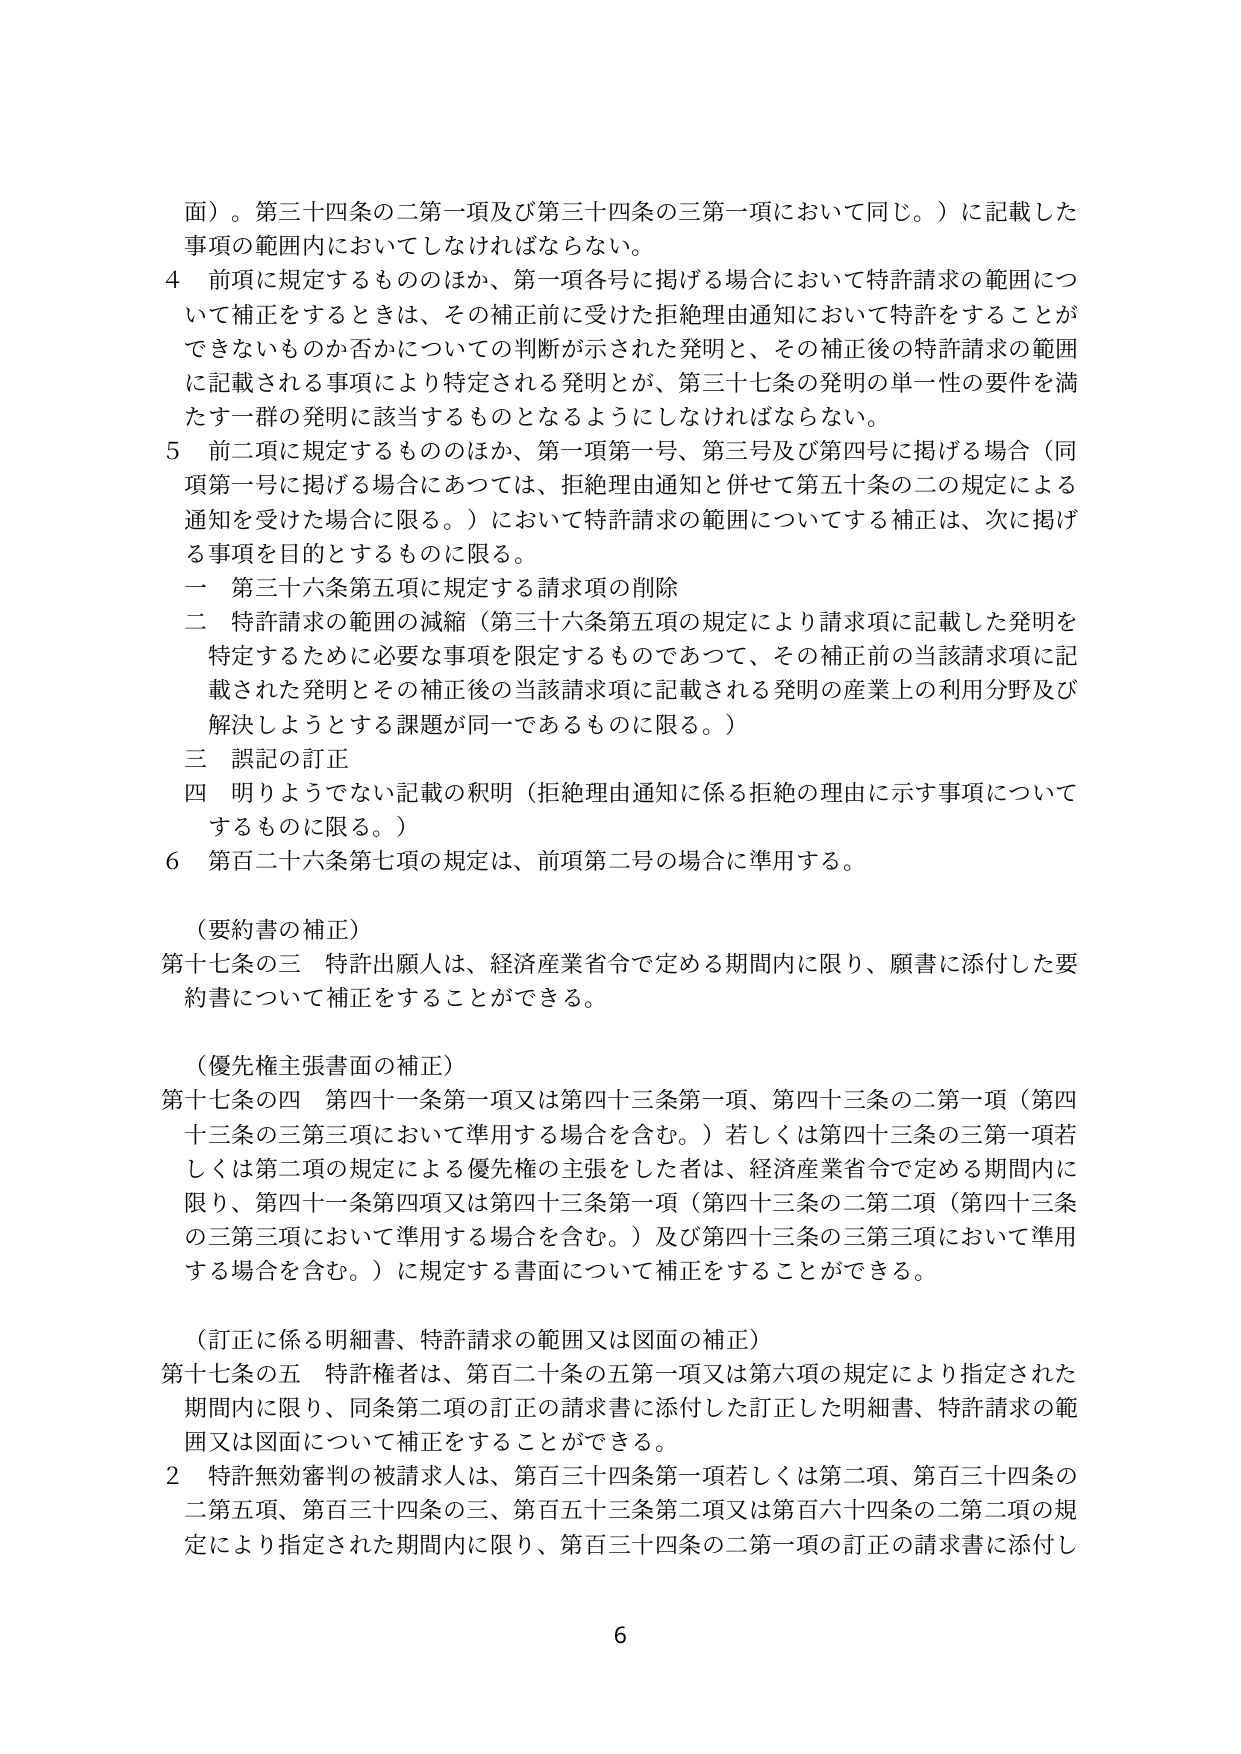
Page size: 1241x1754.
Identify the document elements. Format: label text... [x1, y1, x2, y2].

text ６ 第百二十六条第七項の規定は、前項第二号の場合に準用する。 [161, 843, 1079, 877]
text （訂正に係る明細書、特許請求の範囲又は図面の補正） [184, 1321, 1079, 1355]
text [161, 1458, 1079, 1560]
text 第十七条の三 特許出願人は、経済産業省令で定める期間内に限り、願書に添付した要約書について補正をすることができる。 [161, 945, 1079, 1014]
text 一 第三十六条第五項に規定する請求項の削除 [184, 569, 1079, 604]
text ５ 前二項に規定するもののほか、第一項第一号、第三号及び第四号に掲げる場合（同項第一号に掲げる場合にあつては、拒絶理由通知と併せて第五十条の二の規定による通知を受けた場合に限る。）において特許請求の範囲についてする補正は、次に掲げる事項を目的とするものに限る。 [161, 433, 1079, 569]
text 四 明りようでない記載の釈明（拒絶理由通知に係る拒絶の理由に示す事項についてするものに限る。） [184, 774, 1079, 843]
text ４ 前項に規定するもののほか、第一項各号に掲げる場合において特許請求の範囲について補正をするときは、その補正前に受けた拒絶理由通知において特許をすることができないものか否かについての判断が示された発明と、その補正後の特許請求の範囲に記載される事項により特定される発明とが、第三十七条の発明の単一性の要件を満たす一群の発明に該当するものとなるようにしなければならない。 [161, 262, 1079, 433]
text 三 誤記の訂正 [184, 740, 1079, 774]
text 第十七条の四 第四十一条第一項又は第四十三条第一項、第四十三条の二第一項（第四十三条の三第三項において準用する場合を含む。）若しくは第四十三条の三第一項若しくは第二項の規定による優先権の主張をした者は、経済産業省令で定める期間内に限り、第四十一条第四項又は第四十三条第一項（第四十三条の二第二項（第四十三条の三第三項において準用する場合を含む。）及び第四十三条の三第三項において準用する場合を含む。）に規定する書面について補正をすることができる。 [161, 1082, 1079, 1287]
text （優先権主張書面の補正） [184, 1048, 1079, 1082]
text 第十七条の五 特許権者は、第百二十条の五第一項又は第六項の規定により指定された期間内に限り、同条第二項の訂正の請求書に添付した訂正した明細書、特許請求の範囲又は図面について補正をすることができる。 [161, 1355, 1079, 1458]
text （要約書の補正） [184, 911, 1079, 945]
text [161, 194, 1079, 262]
text 二 特許請求の範囲の減縮（第三十六条第五項の規定により請求項に記載した発明を特定するために必要な事項を限定するものであつて、その補正前の当該請求項に記載された発明とその補正後の当該請求項に記載される発明の産業上の利用分野及び解決しようとする課題が同一であるものに限る。） [184, 604, 1079, 740]
